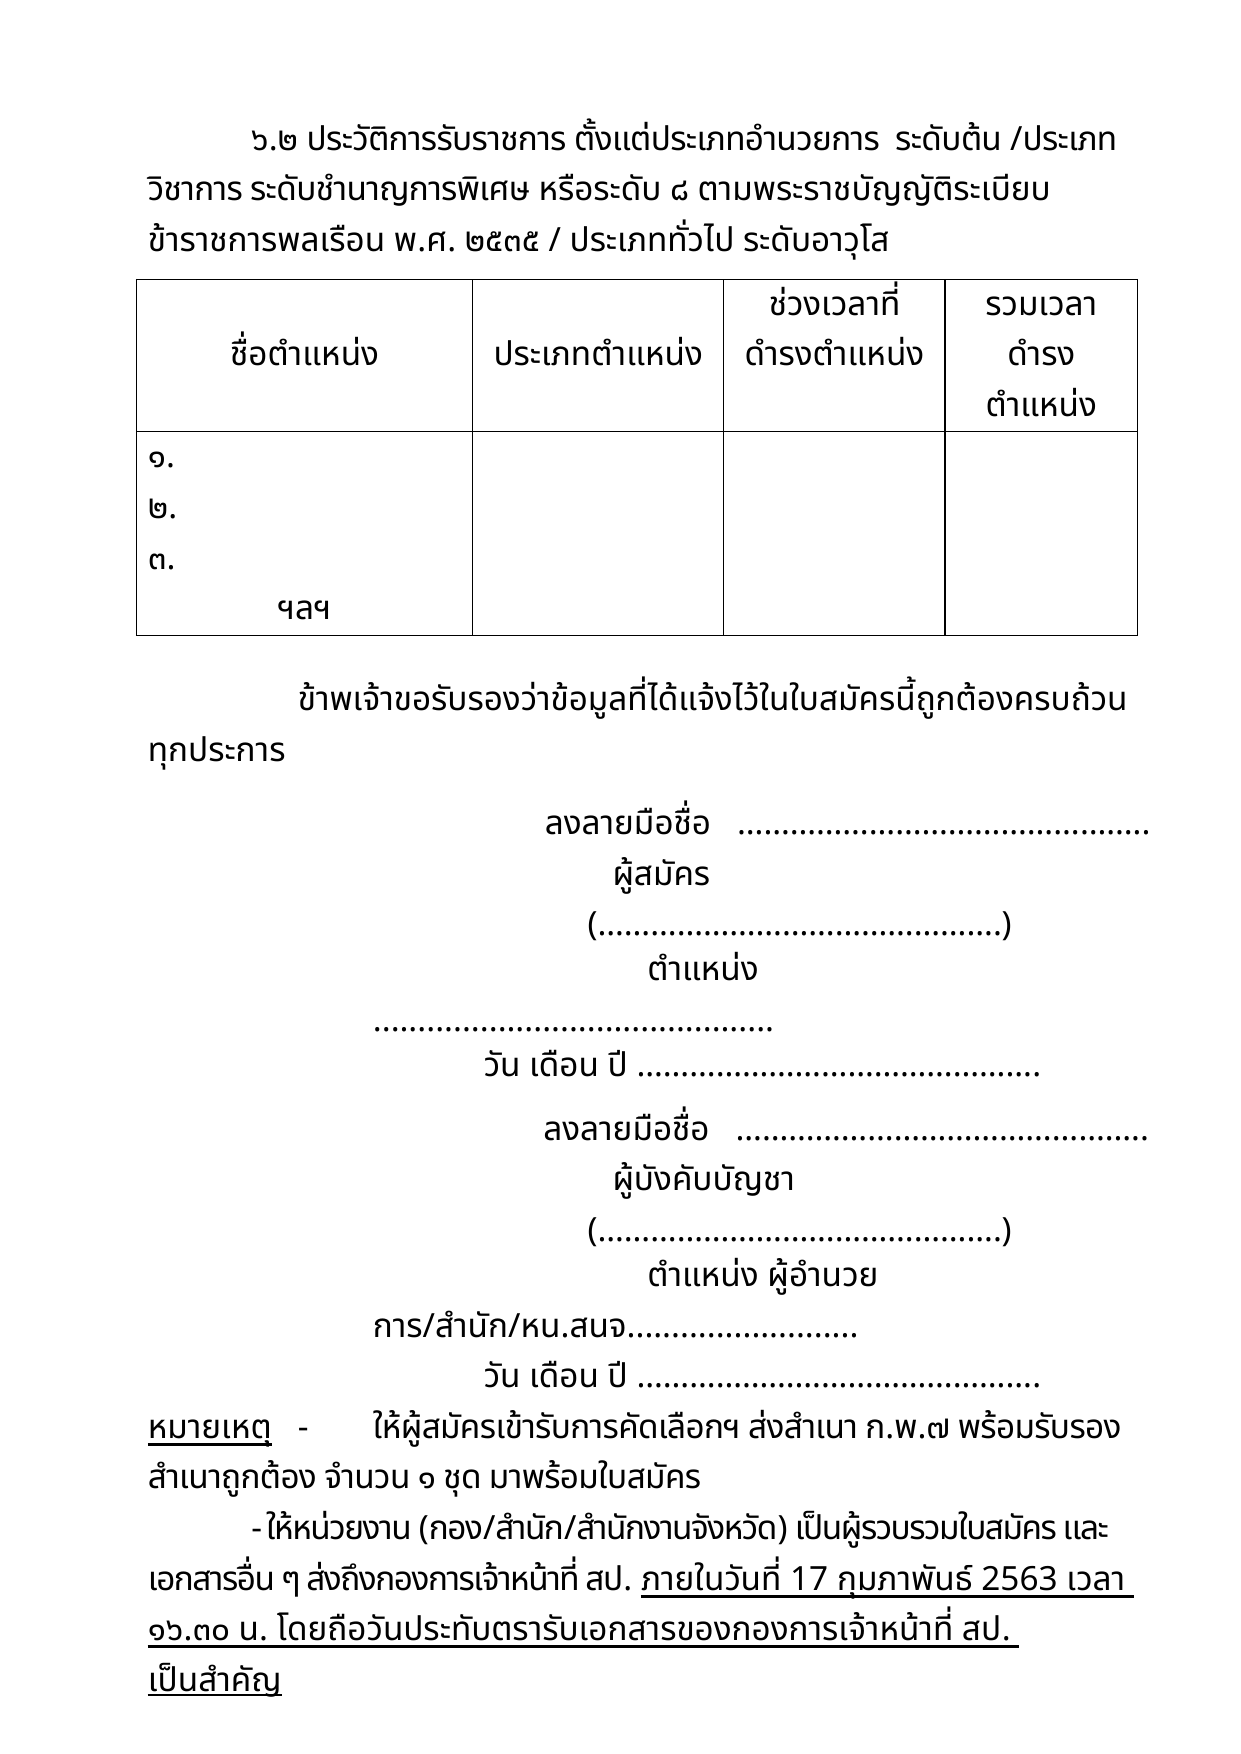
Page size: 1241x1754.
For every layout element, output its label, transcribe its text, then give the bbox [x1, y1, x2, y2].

table_header ชื่อตำแหน่ง [137, 280, 472, 431]
table_header ช่วงเวลาที่ ดำรงตำแหน่ง [724, 280, 944, 431]
text (……………………………………….) [373, 1206, 1152, 1251]
text ๖.๒ ประวัติการรับราชการ ตั้งแต่ประเภทอำนวยการ ระดับต้น /ประเภทวิชาการ ระดับชำนาญการพิเศษ หรือระดับ ๘ ตามพระราชบัญญัติระเบียบข้าราชการพลเรือน พ.ศ. ๒๕๓๕ / ประเภททั่วไป ระดับอาวุโส [148, 115, 1152, 266]
text ตำแหน่ง ผู้อำนวยการ/สำนัก/หน.สนจ.......................... [373, 1251, 1152, 1352]
text ลงลายมือชื่อ ………………………………….……. ผู้บังคับบัญชา [373, 1104, 1152, 1206]
text วัน เดือน ปี ………………………………………. [298, 1352, 1152, 1403]
text - ให้หน่วยงาน (กอง/สำนัก/สำนักงานจังหวัด) เป็นผู้รวบรวมใบสมัคร และเอกสารอื่น ๆ ส่งถึงกองการเจ้าหน้าที่ สป. ภายในวันที่ 17 กุมภาพันธ์ 2563 เวลา ๑๖.๓๐ น. โดยถือวันประทับตรารับเอกสารของกองการเจ้าหน้าที่ สป. เป็นสำคัญ [148, 1504, 1152, 1706]
table_cell [473, 432, 723, 634]
table_header รวมเวลา ดำรงตำแหน่ง [946, 280, 1137, 431]
text หมายเหตุ - ให้ผู้สมัครเข้ารับการคัดเลือกฯ ส่งสำเนา ก.พ.๗ พร้อมรับรองสำเนาถูกต้อง จำนวน ๑ ชุด มาพร้อมใบสมัคร [148, 1403, 1152, 1504]
table_cell ๑. ๒. ๓. ฯลฯ [137, 432, 472, 634]
text (……………………………………….) [373, 900, 1152, 945]
text วัน เดือน ปี ………………………………………. [298, 1041, 1152, 1092]
table_header ประเภทตำแหน่ง [473, 280, 723, 431]
text ตำแหน่ง ............................................. [373, 945, 1152, 1041]
table_cell [724, 432, 944, 634]
text ลงลายมือชื่อ ………………………………….……. ผู้สมัคร [373, 799, 1152, 900]
text ข้าพเจ้าขอรับรองว่าข้อมูลที่ได้แจ้งไว้ในใบสมัครนี้ถูกต้องครบถ้วนทุกประการ [148, 675, 1152, 776]
table_cell [946, 432, 1137, 634]
